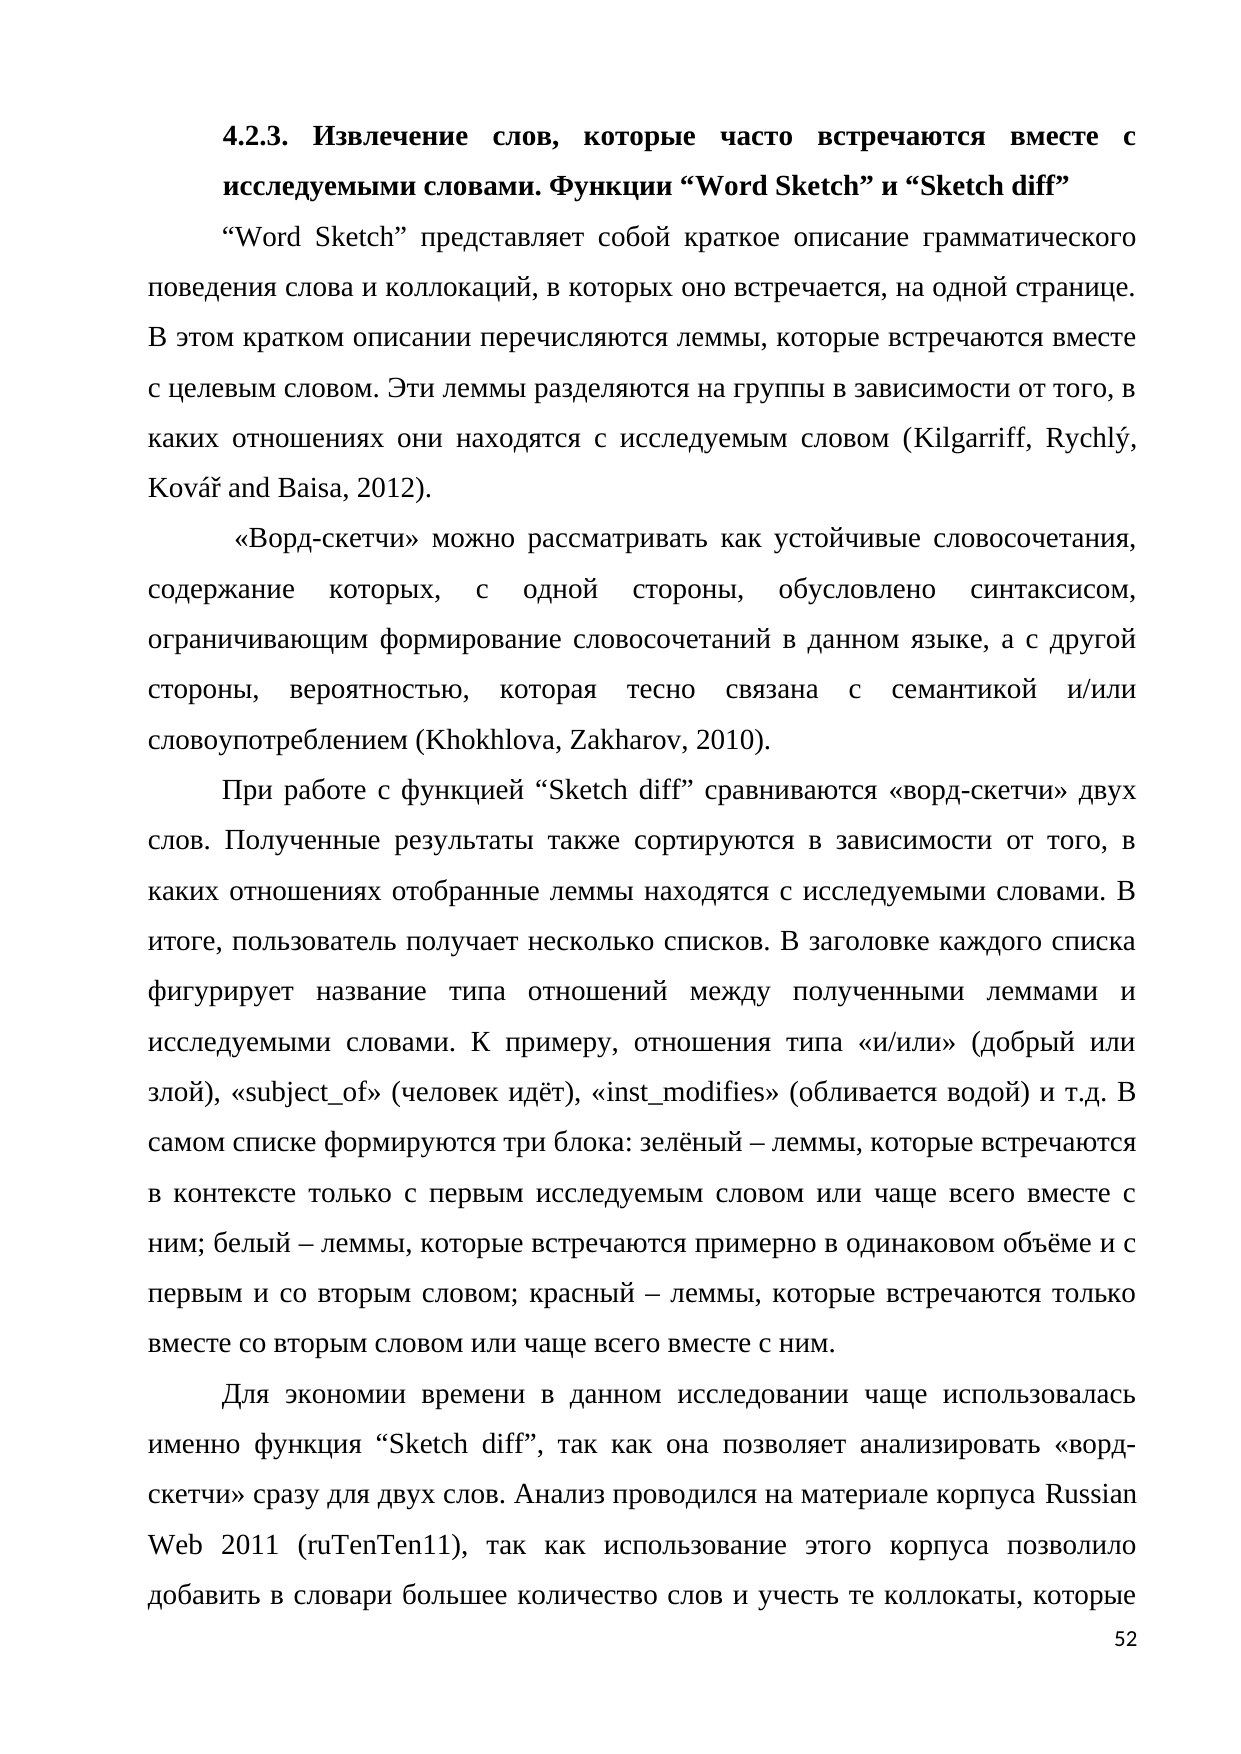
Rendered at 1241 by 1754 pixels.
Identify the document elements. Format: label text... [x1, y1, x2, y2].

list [148, 1376, 1137, 1611]
list «Ворд-скетчи» можно рассматривать как устойчивые словосочетания, содержание которых, с одной стороны, обусловлено синтаксисом, ограничивающим формирование словосочетаний в данном языке, а с другой стороны, вероятностью, которая тесно связана с семантикой и/или словоупотреблением (Khokhlova, Zakharov, 2010). [148, 521, 1137, 755]
list При работе с функцией “Sketch diff” сравниваются «ворд-скетчи» двух слов. Полученные результаты также сортируются в зависимости от того, в каких отношениях отобранные леммы находятся с исследуемыми словами. В итоге, пользователь получает несколько списков. В заголовке каждого списка фигурирует название типа отношений между полученными леммами и исследуемыми словами. К примеру, отношения типа «и/или» (добрый или злой), «subject_of» (человек идёт), «inst_modifies» (обливается водой) и т.д. В самом списке формируются три блока: зелёный – леммы, которые встречаются в контексте только с первым исследуемым словом или чаще всего вместе с ним; белый – леммы, которые встречаются примерно в одинаковом объёме и с первым и со вторым словом; красный – леммы, которые встречаются только вместе со вторым словом или чаще всего вместе с ним. [148, 772, 1137, 1359]
text 4.2.3. Извлечение слов, которые часто встречаются вместе с исследуемыми словами. Функции “Word Sketch” и “Sketch diff” [223, 118, 1137, 202]
list “Word Sketch” представляет собой краткое описание грамматического поведения слова и коллокаций, в которых оно встречается, на одной странице. В этом кратком описании перечисляются леммы, которые встречаются вместе с целевым словом. Эти леммы разделяются на группы в зависимости от того, в каких отношениях они находятся с исследуемым словом (Kilgarriff, Rychlý, Kovář and Baisa, 2012). [148, 219, 1137, 504]
